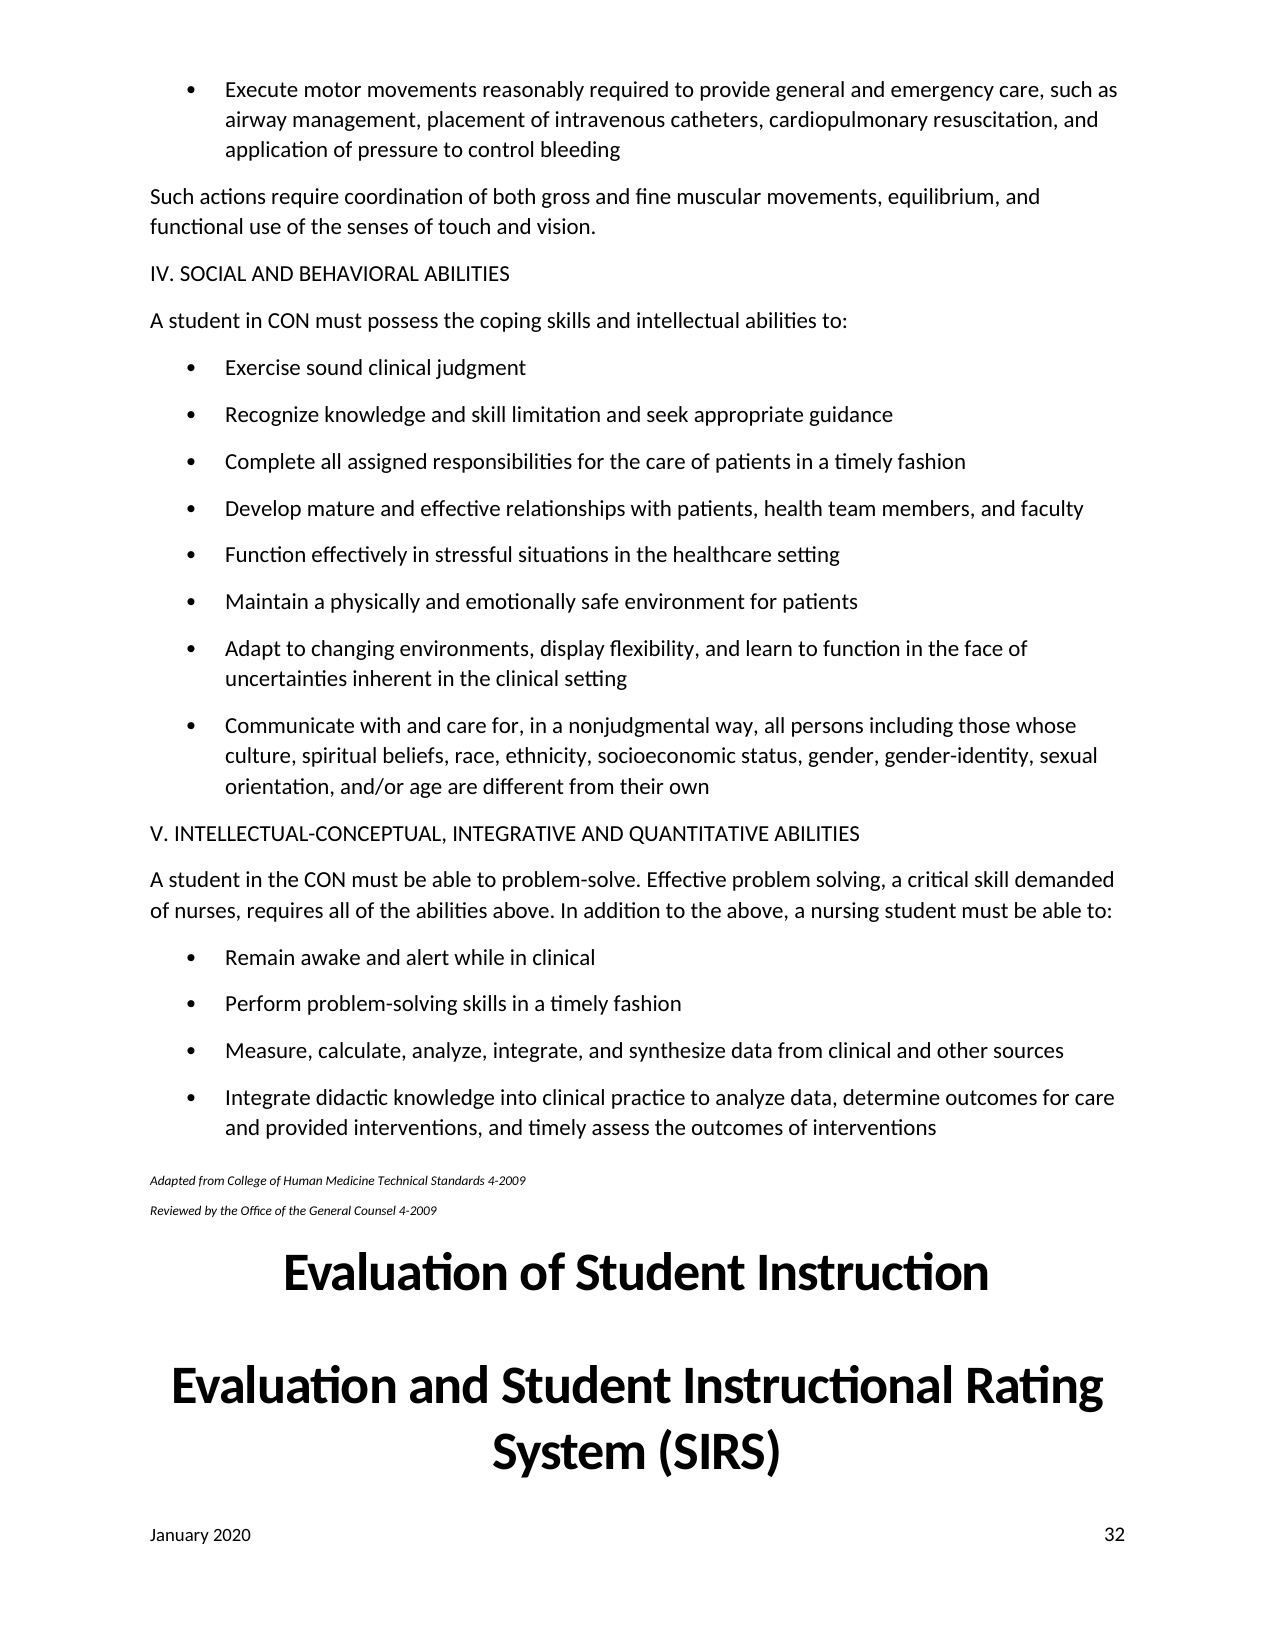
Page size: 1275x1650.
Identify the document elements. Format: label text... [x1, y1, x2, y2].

list Communicate with and care for, in a nonjudgmental way, all persons including those whose culture, spiritual beliefs, race, ethnicity, socioeconomic status, gender, gender-identity, sexual orientation, and/or age are different from their own [187, 711, 1125, 800]
text V. INTELLECTUAL-CONCEPTUAL, INTEGRATIVE AND QUANTITATIVE ABILITIES [150, 819, 1125, 847]
subtitle Evaluation of Student Instruction [150, 1237, 1125, 1304]
list Maintain a physically and emotionally safe environment for patients [187, 587, 1125, 616]
text A student in CON must possess the coping skills and intellectual abilities to: [150, 306, 1125, 334]
text Adapted from College of Human Medicine Technical Standards 4-2009 Reviewed by the Office of the General Counsel 4-2009 [150, 1160, 1125, 1219]
list Develop mature and effective relationships with patients, health team members, and faculty [187, 494, 1125, 522]
text A student in the CON must be able to problem-solve. Effective problem solving, a critical skill demanded of nurses, requires all of the abilities above. In addition to the above, a nursing student must be able to: [150, 866, 1125, 924]
list Adapt to changing environments, display flexibility, and learn to function in the face of uncertainties inherent in the clinical setting [187, 634, 1125, 693]
list Function effectively in stressful situations in the healthcare setting [187, 541, 1125, 569]
text IV. SOCIAL AND BEHAVIORAL ABILITIES [150, 259, 1125, 287]
list Recognize knowledge and skill limitation and seek appropriate guidance [187, 400, 1125, 428]
list Exercise sound clinical judgment [187, 353, 1125, 381]
list Complete all assigned responsibilities for the care of patients in a timely fashion [187, 447, 1125, 475]
text Such actions require coordination of both gross and fine muscular movements, equilibrium, and functional use of the senses of touch and vision. [150, 182, 1125, 241]
list Integrate didactic knowledge into clinical practice to analyze data, determine outcomes for care and provided interventions, and timely assess the outcomes of interventions [187, 1083, 1125, 1142]
list Execute motor movements reasonably required to provide general and emergency care, such as airway management, placement of intravenous catheters, cardiopulmonary resuscitation, and application of pressure to control bleeding [187, 75, 1125, 163]
list Measure, calculate, analyze, integrate, and synthesize data from clinical and other sources [187, 1036, 1125, 1064]
subtitle Evaluation and Student Instructional Rating System (SIRS) [150, 1351, 1125, 1483]
list Perform problem-solving skills in a timely fashion [187, 989, 1125, 1018]
list Remain awake and alert while in clinical [187, 943, 1125, 971]
